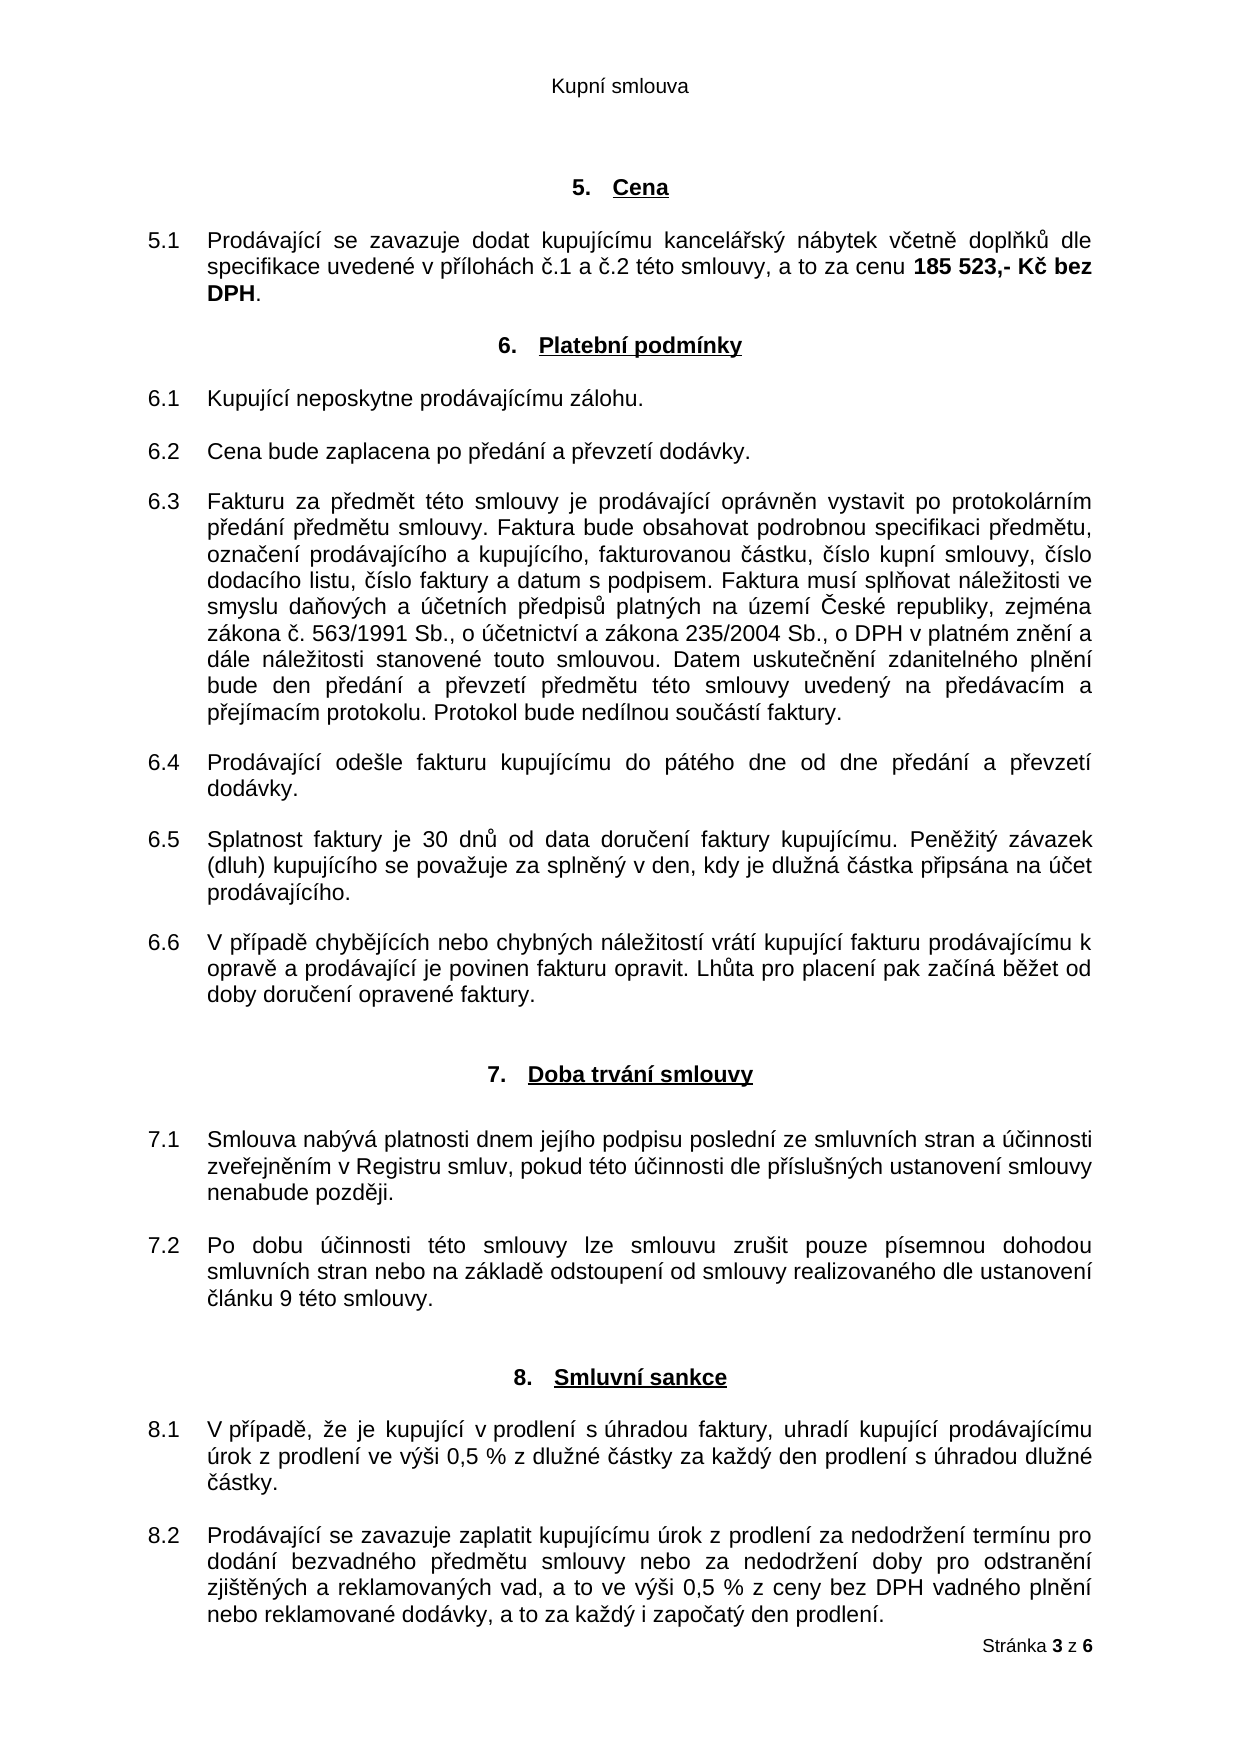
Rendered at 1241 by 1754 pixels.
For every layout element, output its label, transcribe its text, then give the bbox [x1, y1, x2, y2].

list Smlouva nabývá platnosti dnem jejího podpisu poslední ze smluvních stran a účinnosti zveřejněním v Registru smluv, pokud této účinnosti dle příslušných ustanovení smlouvy nenabude později. [148, 1126, 1092, 1205]
list Cena bude zaplacena po předání a převzetí dodávky. [148, 438, 1092, 464]
list Prodávající se zavazuje dodat kupujícímu kancelářský nábytek včetně doplňků dle specifikace uvedené v přílohách č.1 a č.2 této smlouvy, a to za cenu 185 523,- Kč bez DPH. [148, 227, 1092, 306]
list Fakturu za předmět této smlouvy je prodávající oprávněn vystavit po protokolárním předání předmětu smlouvy. Faktura bude obsahovat podrobnou specifikaci předmětu, označení prodávajícího a kupujícího, fakturovanou částku, číslo kupní smlouvy, číslo dodacího listu, číslo faktury a datum s podpisem. Faktura musí splňovat náležitosti ve smyslu daňových a účetních předpisů platných na území České republiky, zejména zákona č. 563/1991 Sb., o účetnictví a zákona 235/2004 Sb., o DPH v platném znění a dále náležitosti stanovené touto smlouvou. Datem uskutečnění zdanitelného plnění bude den předání a převzetí předmětu této smlouvy uvedený na předávacím a přejímacím protokolu. Protokol bude nedílnou součástí faktury. [148, 488, 1092, 725]
list Kupující neposkytne prodávajícímu zálohu. [148, 385, 1092, 411]
list V případě chybějících nebo chybných náležitostí vrátí kupující fakturu prodávajícímu k opravě a prodávající je povinen fakturu opravit. Lhůta pro placení pak začíná běžet od doby doručení opravené faktury. [148, 929, 1092, 1008]
list Platební podmínky [148, 332, 1092, 358]
list Prodávající se zavazuje zaplatit kupujícímu úrok z prodlení za nedodržení termínu pro dodání bezvadného předmětu smlouvy nebo za nedodržení doby pro odstranění zjištěných a reklamovaných vad, a to ve výši 0,5 % z ceny bez DPH vadného plnění nebo reklamované dodávky, a to za každý i započatý den prodlení. [148, 1522, 1092, 1627]
list Po dobu účinnosti této smlouvy lze smlouvu zrušit pouze písemnou dohodou smluvních stran nebo na základě odstoupení od smlouvy realizovaného dle ustanovení článku 9 této smlouvy. [148, 1232, 1092, 1311]
list Cena [148, 174, 1092, 200]
list Doba trvání smlouvy [148, 1061, 1092, 1087]
list Splatnost faktury je 30 dnů od data doručení faktury kupujícímu. Peněžitý závazek (dluh) kupujícího se považuje za splněný v den, kdy je dlužná částka připsána na účet prodávajícího. [148, 826, 1092, 905]
list Smluvní sankce [148, 1363, 1092, 1390]
list V případě, že je kupující v prodlení s úhradou faktury, uhradí kupující prodávajícímu úrok z prodlení ve výši 0,5 % z dlužné částky za každý den prodlení s úhradou dlužné částky. [148, 1416, 1092, 1495]
list Prodávající odešle fakturu kupujícímu do pátého dne od dne předání a převzetí dodávky. [148, 749, 1092, 802]
